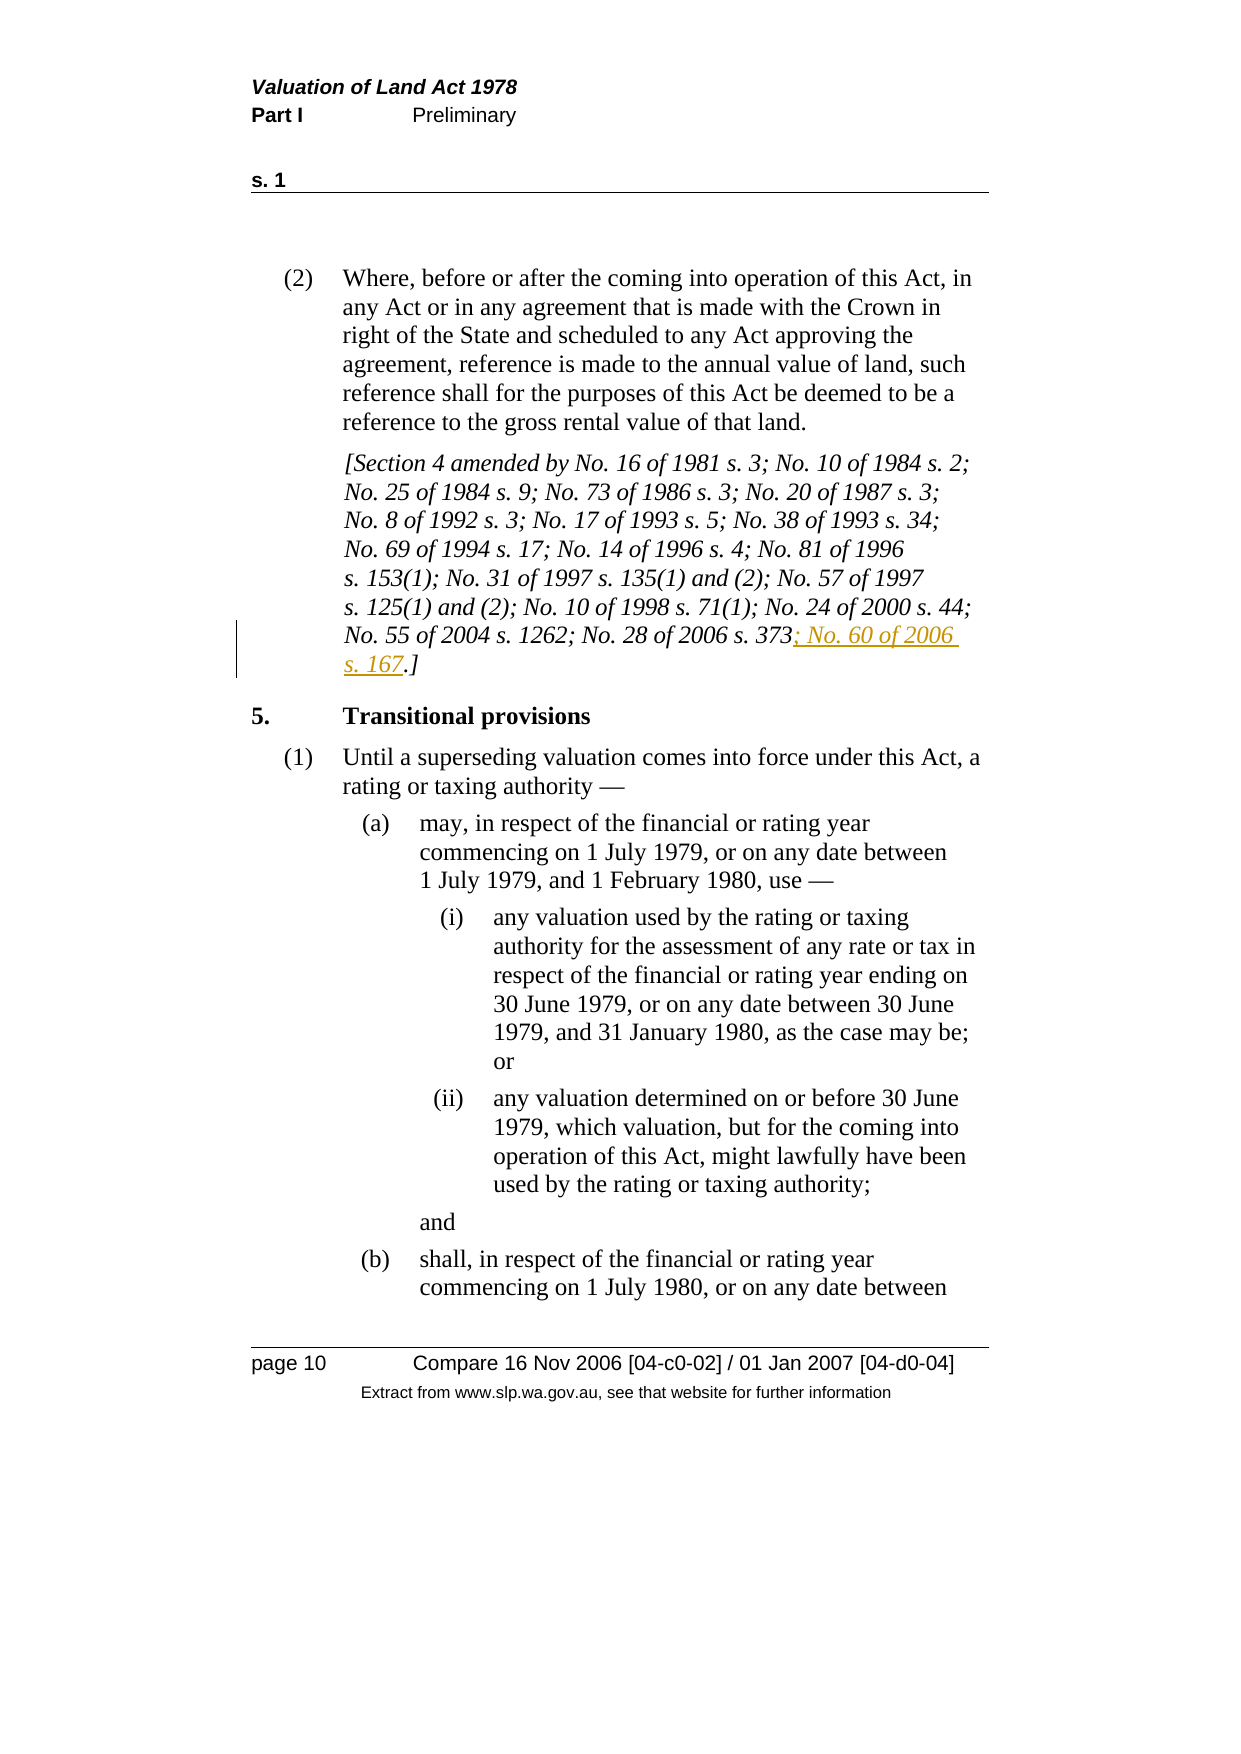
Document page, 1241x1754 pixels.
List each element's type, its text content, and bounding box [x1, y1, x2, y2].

subtitle 5. Transitional provisions [251, 701, 989, 729]
text (i) any valuation used by the rating or taxing authority for the assessment of any rate or tax in respect of the financial or rating year ending on 30 June 1979, or on any date between 30 June 1979, and 31 January 1980, as the case may be; or [251, 902, 989, 1075]
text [251, 1244, 989, 1301]
text (1) Until a superseding valuation comes into force under this Act, a rating or taxing authority — [251, 742, 989, 799]
text (a) may, in respect of the financial or rating year commencing on 1 July 1979, or on any date between 1 July 1979, and 1 February 1980, use — [251, 808, 989, 894]
text [Section 4 amended by No. 16 of 1981 s. 3; No. 10 of 1984 s. 2; No. 25 of 1984 s. 9; No. 73 of 1986 s. 3; No. 20 of 1987 s. 3; No. 8 of 1992 s. 3; No. 17 of 1993 s. 5; No. 38 of 1993 s. 34; No. 69 of 1994 s. 17; No. 14 of 1996 s. 4; No. 81 of 1996 s. 153(1); No. 31 of 1997 s. 135(1) and (2); No. 57 of 1997 s. 125(1) and (2); No. 10 of 1998 s. 71(1); No. 24 of 2000 s. 44; No. 55 of 2004 s. 1262; No. 28 of 2006 s. 373.] [251, 448, 989, 678]
text (ii) any valuation determined on or before 30 June 1979, which valuation, but for the coming into operation of this Act, might lawfully have been used by the rating or taxing authority; [251, 1083, 989, 1198]
text (2) Where, before or after the coming into operation of this Act, in any Act or in any agreement that is made with the Crown in right of the State and scheduled to any Act approving the agreement, reference is made to the annual value of land, such reference shall for the purposes of this Act be deemed to be a reference to the gross rental value of that land. [251, 263, 989, 435]
text and [251, 1207, 989, 1235]
